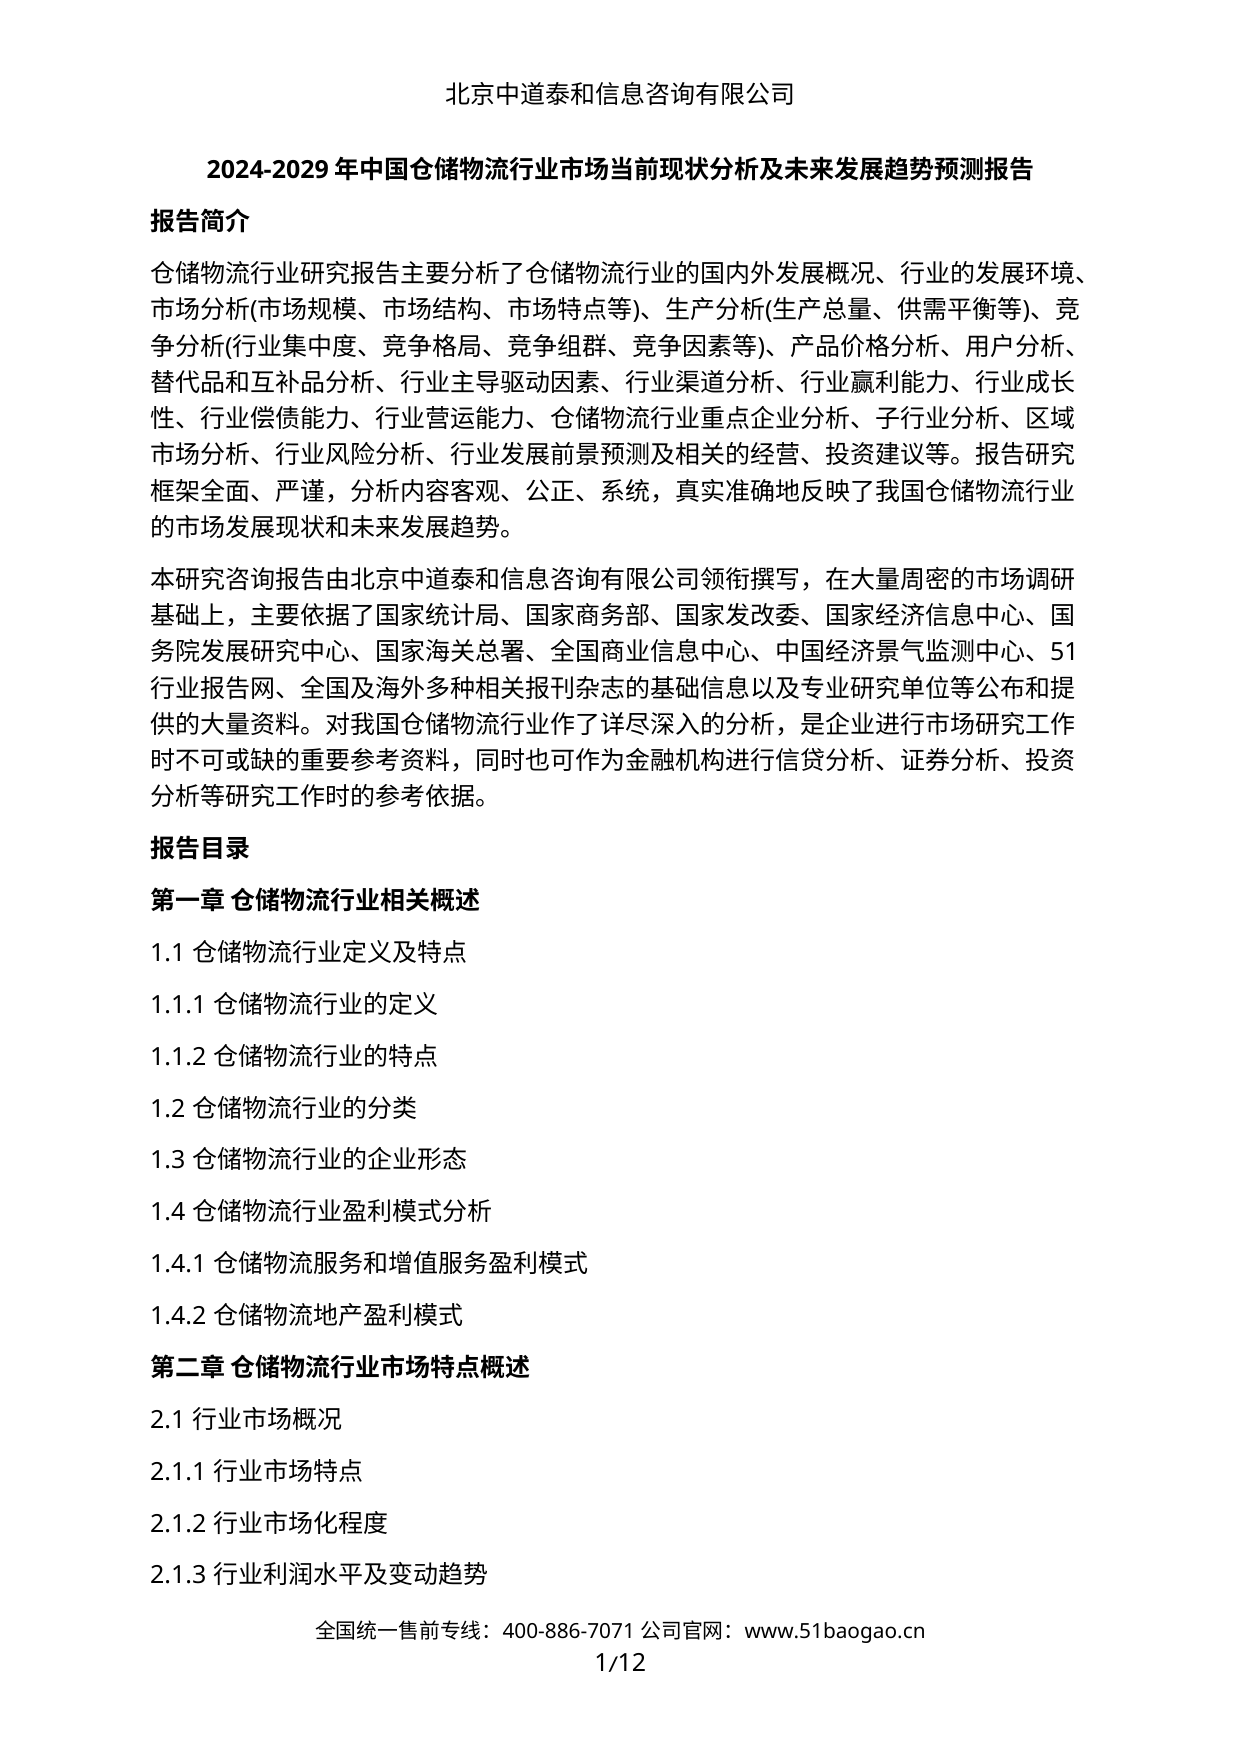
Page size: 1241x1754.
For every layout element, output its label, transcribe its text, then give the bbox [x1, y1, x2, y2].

text 1.4.1 仓储物流服务和增值服务盈利模式 [150, 1244, 1090, 1280]
text 报告目录 [150, 829, 1090, 865]
text 1.1.2 仓储物流行业的特点 [150, 1036, 1090, 1072]
text 2.1.2 行业市场化程度 [150, 1503, 1090, 1539]
text 1.4 仓储物流行业盈利模式分析 [150, 1192, 1090, 1228]
text 1.4.2 仓储物流地产盈利模式 [150, 1296, 1090, 1332]
text 2.1.1 行业市场特点 [150, 1451, 1090, 1487]
text 1.1 仓储物流行业定义及特点 [150, 932, 1090, 969]
text 1.3 仓储物流行业的企业形态 [150, 1140, 1090, 1176]
text 仓储物流行业研究报告主要分析了仓储物流行业的国内外发展概况、行业的发展环境、市场分析(市场规模、市场结构、市场特点等)、生产分析(生产总量、供需平衡等)、竞争分析(行业集中度、竞争格局、竞争组群、竞争因素等)、产品价格分析、用户分析、替代品和互补品分析、行业主导驱动因素、行业渠道分析、行业赢利能力、行业成长性、行业偿债能力、行业营运能力、仓储物流行业重点企业分析、子行业分析、区域市场分析、行业风险分析、行业发展前景预测及相关的经营、投资建议等。报告研究框架全面、严谨，分析内容客观、公正、系统，真实准确地反映了我国仓储物流行业的市场发展现状和未来发展趋势。 [150, 254, 1090, 544]
text 报告简介 [150, 202, 1090, 238]
text 2.1 行业市场概况 [150, 1399, 1090, 1436]
text 第二章 仓储物流行业市场特点概述 [150, 1347, 1090, 1384]
text 2024-2029年中国仓储物流行业市场当前现状分析及未来发展趋势预测报告 [150, 150, 1090, 186]
text 1.2 仓储物流行业的分类 [150, 1088, 1090, 1124]
text 第一章 仓储物流行业相关概述 [150, 881, 1090, 917]
text 1.1.1 仓储物流行业的定义 [150, 984, 1090, 1021]
text 本研究咨询报告由北京中道泰和信息咨询有限公司领衔撰写，在大量周密的市场调研基础上，主要依据了国家统计局、国家商务部、国家发改委、国家经济信息中心、国务院发展研究中心、国家海关总署、全国商业信息中心、中国经济景气监测中心、51行业报告网、全国及海外多种相关报刊杂志的基础信息以及专业研究单位等公布和提供的大量资料。对我国仓储物流行业作了详尽深入的分析，是企业进行市场研究工作时不可或缺的重要参考资料，同时也可作为金融机构进行信贷分析、证券分析、投资分析等研究工作时的参考依据。 [150, 559, 1090, 813]
text 2.1.3 行业利润水平及变动趋势 [150, 1555, 1090, 1591]
